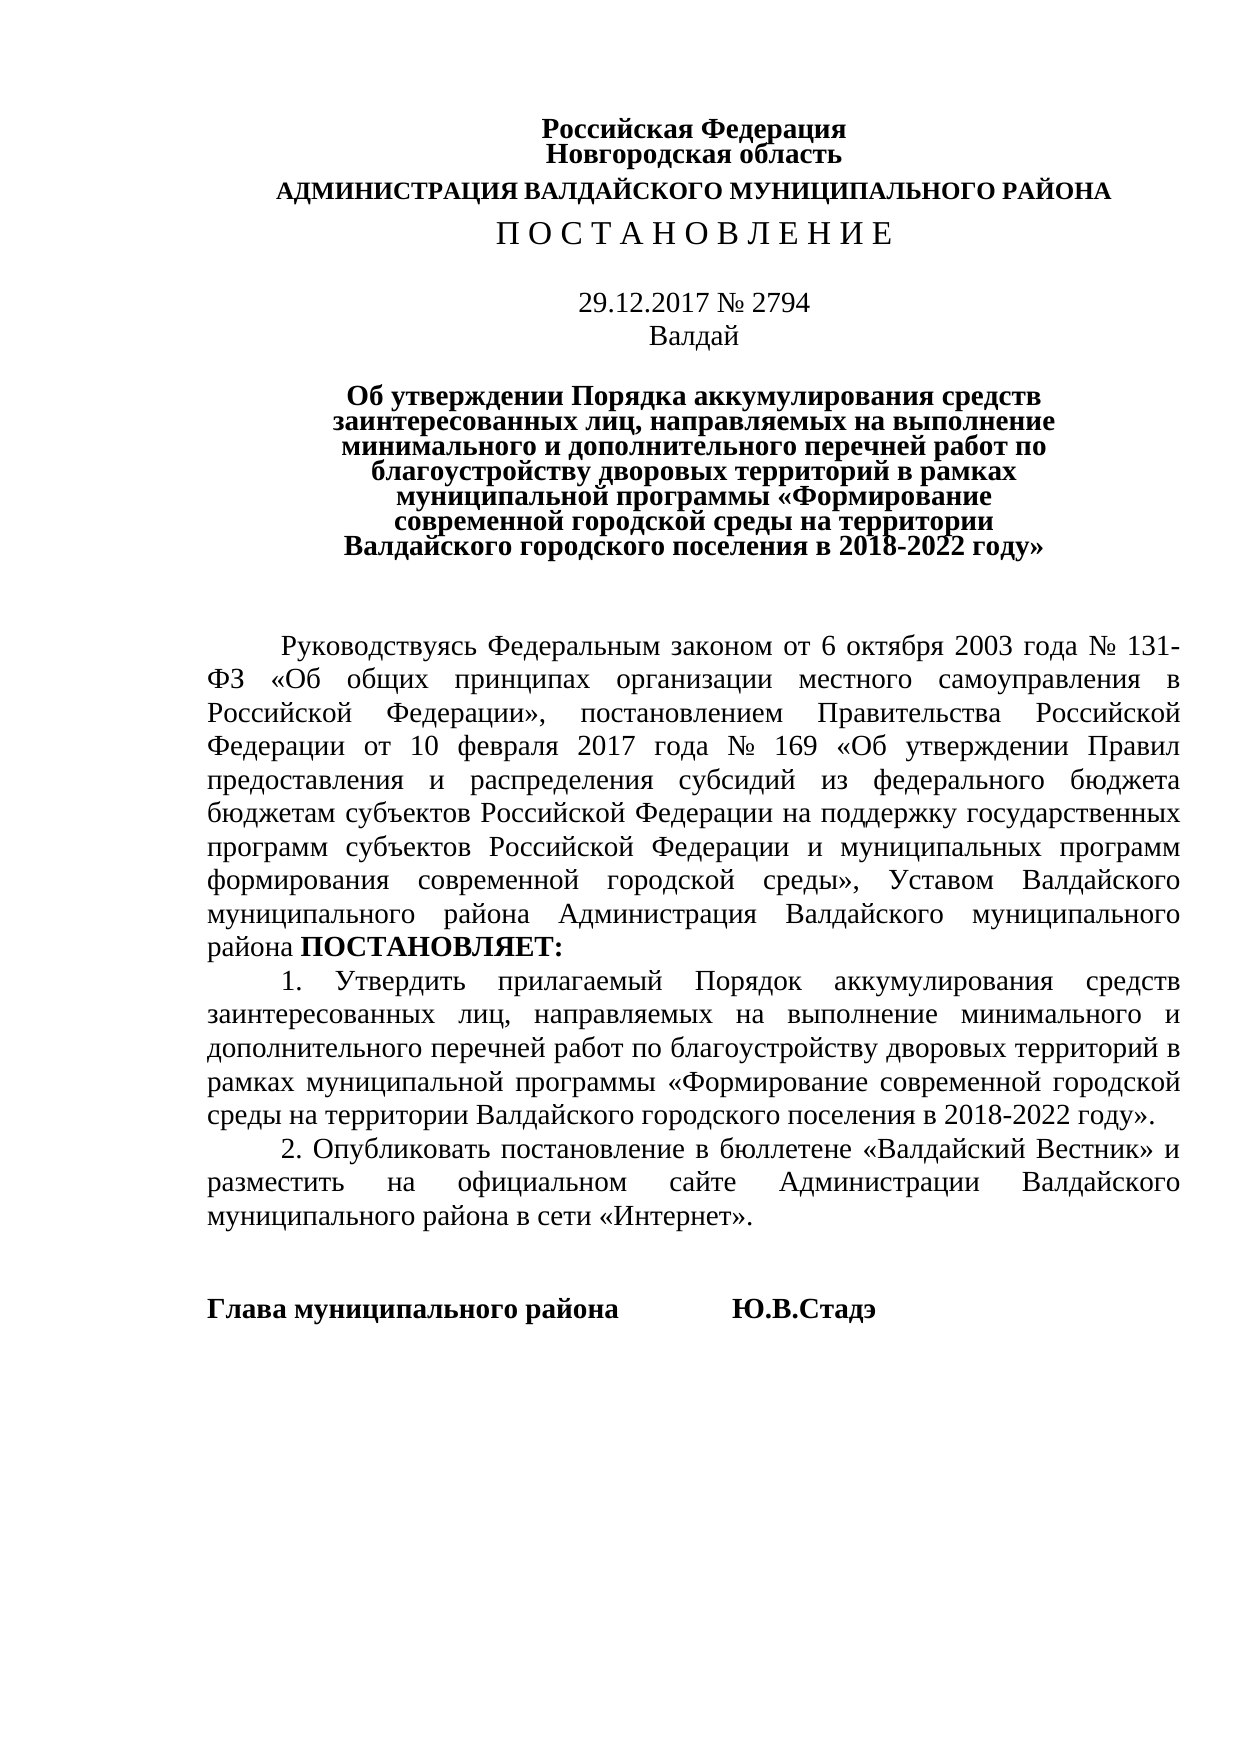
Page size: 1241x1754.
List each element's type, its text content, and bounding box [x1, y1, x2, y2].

subtitle П О С Т А Н О В Л Е Н И Е [207, 213, 1181, 252]
text благоустройству дворовых территорий в рамках [207, 461, 1181, 486]
text Руководствуясь Федеральным законом от 6 октября 2003 года № 131-ФЗ «Об общих принципах организации местного самоуправления в Российской Федерации», постановлением Правительства Российской Федерации от 10 февраля 2017 года № 169 «Об утверждении Правил предоставления и распределения субсидий из федерального бюджета бюджетам субъектов Российской Федерации на поддержку государственных программ субъектов Российской Федерации и муниципальных программ формирования современной городской среды», Уставом Валдайского муниципального района Администрация Валдайского муниципального района ПОСТАНОВЛЯЕТ: [207, 628, 1181, 963]
text муниципальной программы «Формирование [207, 486, 1181, 511]
text Валдай [207, 318, 1181, 352]
text минимального и дополнительного перечней работ по [207, 436, 1181, 461]
text Об утверждении Порядка аккумулирования средств [207, 386, 1181, 411]
text 1. Утвердить прилагаемый Порядок аккумулирования средств заинтересованных лиц, направляемых на выполнение минимального и дополнительного перечней работ по благоустройству дворовых территорий в рамках муниципальной программы «Формирование современной городской среды на территории Валдайского городского поселения в 2018-2022 году». [207, 963, 1181, 1131]
text 29.12.2017 № 2794 [207, 285, 1181, 318]
text 2. Опубликовать постановление в бюллетене «Валдайский Вестник» и разместить на официальном сайте Администрации Валдайского муниципального района в сети «Интернет». [207, 1131, 1181, 1231]
text Валдайского городского поселения в 2018-2022 году» [207, 536, 1181, 561]
text Российская Федерация [207, 118, 1181, 143]
subtitle АДМИНИСТРАЦИЯ ВАЛДАЙСКОГО МУНИЦИПАЛЬНОГО РАЙОНА [207, 176, 1181, 205]
subtitle Новгородская область [207, 143, 1181, 168]
text заинтересованных лиц, направляемых на выполнение [207, 411, 1181, 436]
text Глава муниципального района Ю.В.Стадэ [207, 1298, 1181, 1323]
text современной городской среды на территории [207, 511, 1181, 536]
